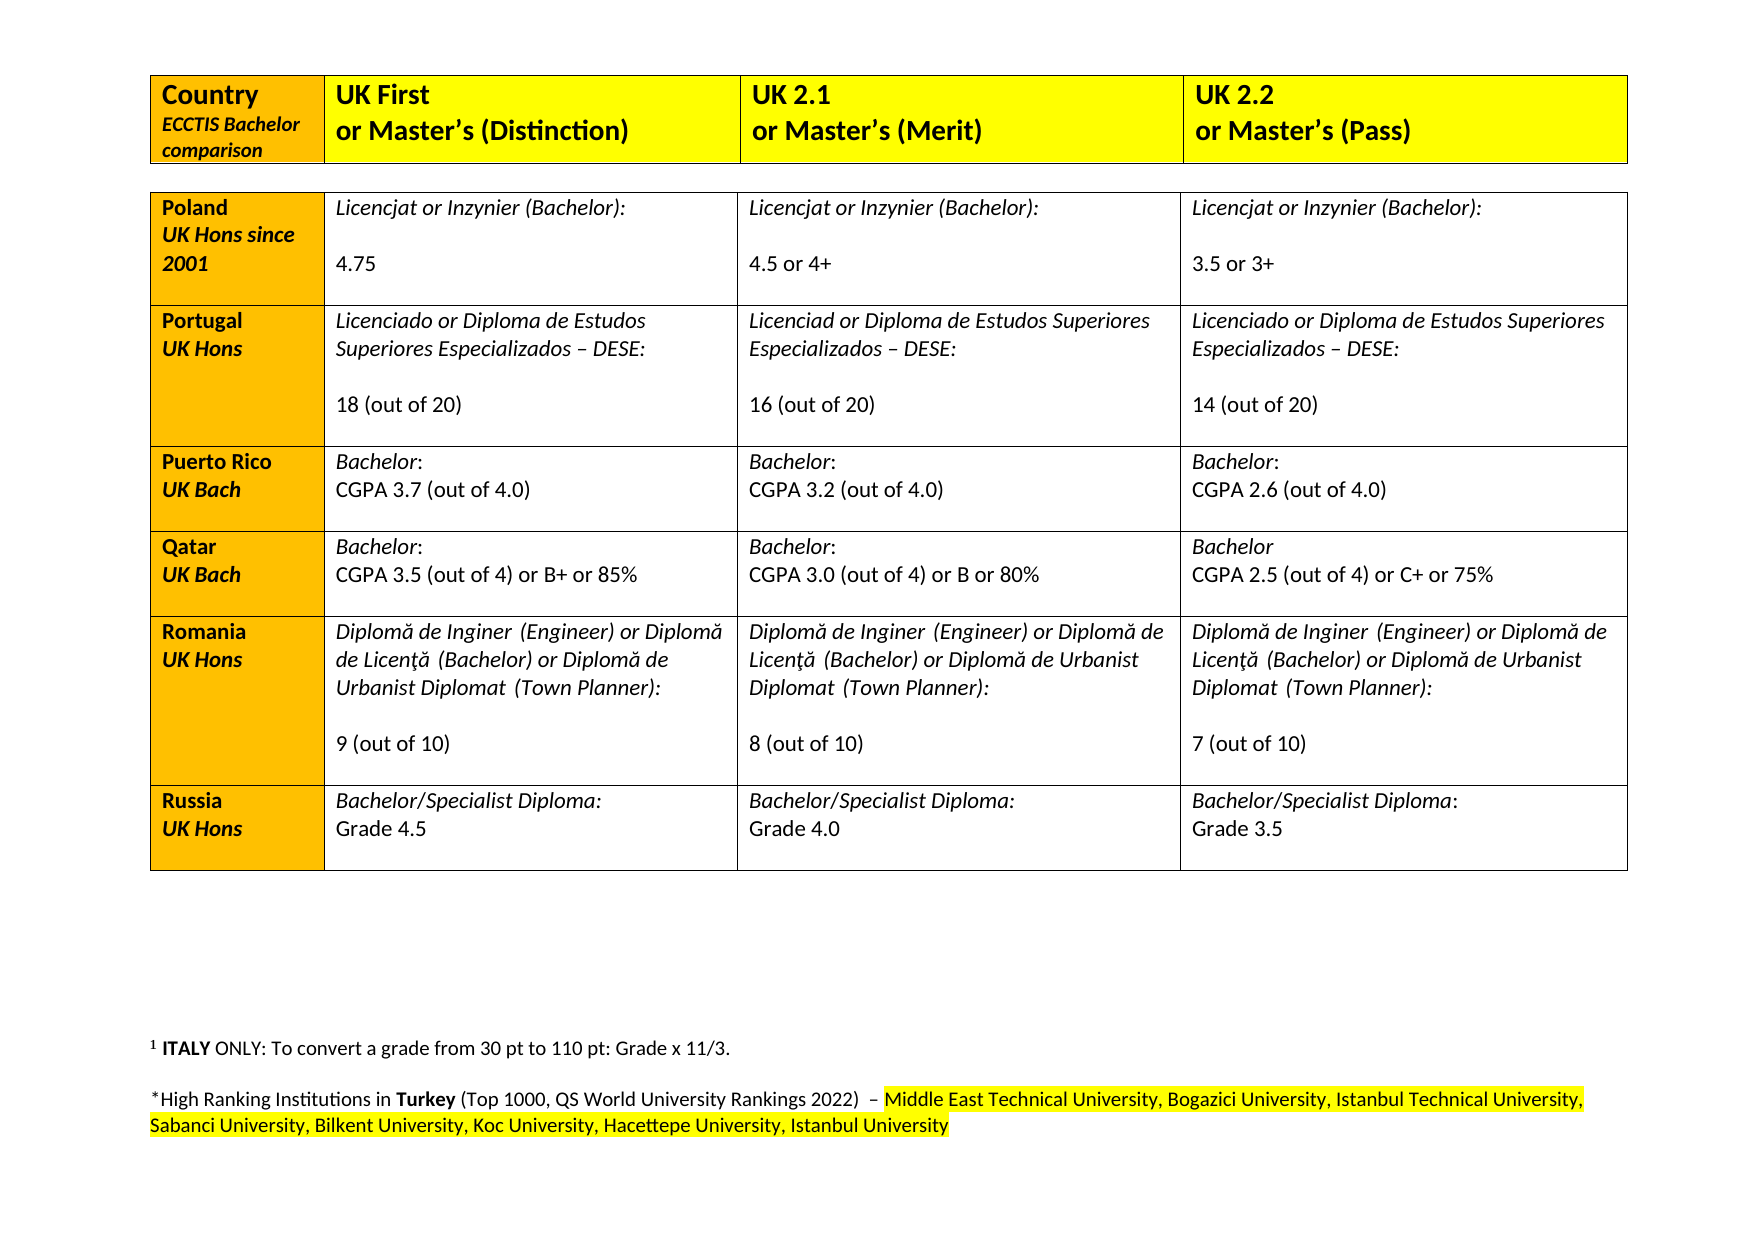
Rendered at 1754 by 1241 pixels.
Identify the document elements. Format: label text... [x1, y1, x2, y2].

table_cell Diplomă de Inginer (Engineer) or Diplomă de Licenţă (Bachelor) or Diplomă de Urbanist Diplomat (Town Planner): 7 (out of 10) [1181, 617, 1627, 785]
table_cell Puerto Rico UK Bach [151, 447, 324, 531]
table_cell Bachelor/Specialist Diploma: Grade 4.5 [325, 786, 737, 870]
table_cell Licencjat or Inzynier (Bachelor): 4.75 [325, 193, 737, 305]
table_cell Romania UK Hons [151, 617, 324, 785]
table_cell Russia UK Hons [151, 786, 324, 870]
table_cell Licencjat or Inzynier (Bachelor): 4.5 or 4+ [738, 193, 1180, 305]
table_cell Bachelor: CGPA 3.7 (out of 4.0) [325, 447, 737, 531]
table_cell Bachelor: CGPA 3.2 (out of 4.0) [738, 447, 1180, 531]
table_cell Poland UK Hons since 2001 [151, 193, 324, 305]
table_cell Diplomă de Inginer (Engineer) or Diplomă de Licenţă (Bachelor) or Diplomă de Urbanist Diplomat (Town Planner): 8 (out of 10) [738, 617, 1180, 785]
table_cell Bachelor: CGPA 3.5 (out of 4) or B+ or 85% [325, 532, 737, 616]
table_cell Portugal UK Hons [151, 306, 324, 446]
table_cell Licencjat or Inzynier (Bachelor): 3.5 or 3+ [1181, 193, 1627, 305]
table_cell Licenciad or Diploma de Estudos Superiores Especializados – DESE: 16 (out of 20) [738, 306, 1180, 446]
table_cell Bachelor/Specialist Diploma: Grade 4.0 [738, 786, 1180, 870]
table_cell Bachelor: CGPA 3.0 (out of 4) or B or 80% [738, 532, 1180, 616]
table_cell Bachelor: CGPA 2.6 (out of 4.0) [1181, 447, 1627, 531]
table_cell Licenciado or Diploma de Estudos Superiores Especializados – DESE: 18 (out of 20) [325, 306, 737, 446]
table_cell Diplomă de Inginer (Engineer) or Diplomă de Licenţă (Bachelor) or Diplomă de Urbanist Diplomat (Town Planner): 9 (out of 10) [325, 617, 737, 785]
table_cell Licenciado or Diploma de Estudos Superiores Especializados – DESE: 14 (out of 20) [1181, 306, 1627, 446]
table_cell Bachelor CGPA 2.5 (out of 4) or C+ or 75% [1181, 532, 1627, 616]
table_cell Qatar UK Bach [151, 532, 324, 616]
table_cell Bachelor/Specialist Diploma: Grade 3.5 [1181, 786, 1627, 870]
